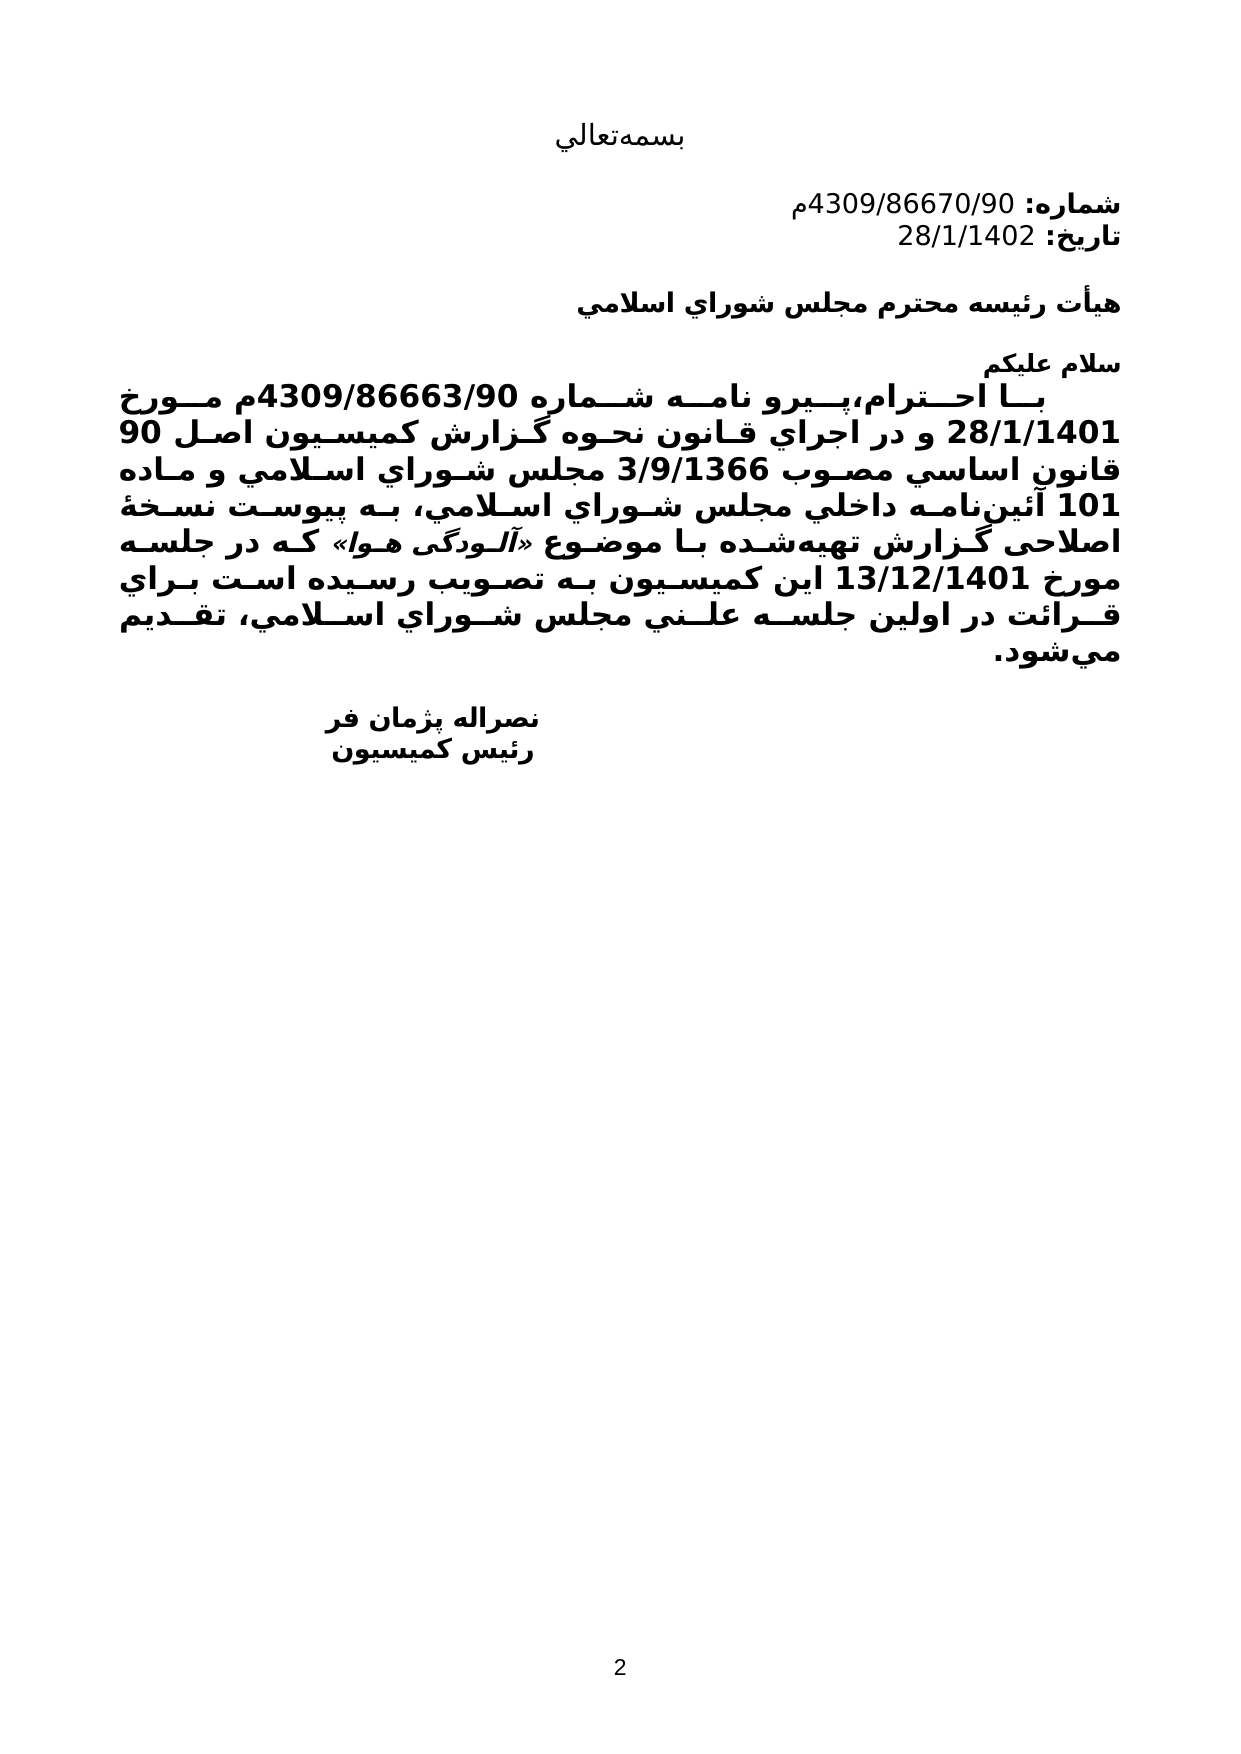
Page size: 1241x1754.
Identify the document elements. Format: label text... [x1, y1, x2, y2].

text بسمه‌تعالي [119, 119, 1121, 153]
text نصراله پژمان فر [119, 702, 746, 734]
text سلام عليكم [119, 349, 1121, 378]
text با احترام،پیرو نامه شماره 4309/86663/90م مورخ 28/1/1401 و در اجراي قانون نحوه گزارش كميسيون اصل 90 قانون اساسي مصوب 3/9/1366 مجلس شوراي اسلامي و ماده 101 آئين‌نامه داخلي مجلس شوراي اسلامي، به پيوست نسخۀ اصلاحی گزارش تهيه‌شده با موضوع «آلودگی هوا» كه در جلسه مورخ 13/12/1401 این كميسيون به تصويب رسيده است براي قرائت در اولين جلسه علني مجلس شوراي اسلامي، تقديم مي‌شود. [119, 378, 1121, 669]
text شماره: 4309/86670/90م [119, 188, 1121, 220]
text رئيس كميسيون [119, 734, 746, 765]
text هيأت رئيسه محترم مجلس شوراي اسلامي [119, 287, 1121, 319]
text تاريخ: 28/1/1402 [119, 220, 1121, 251]
